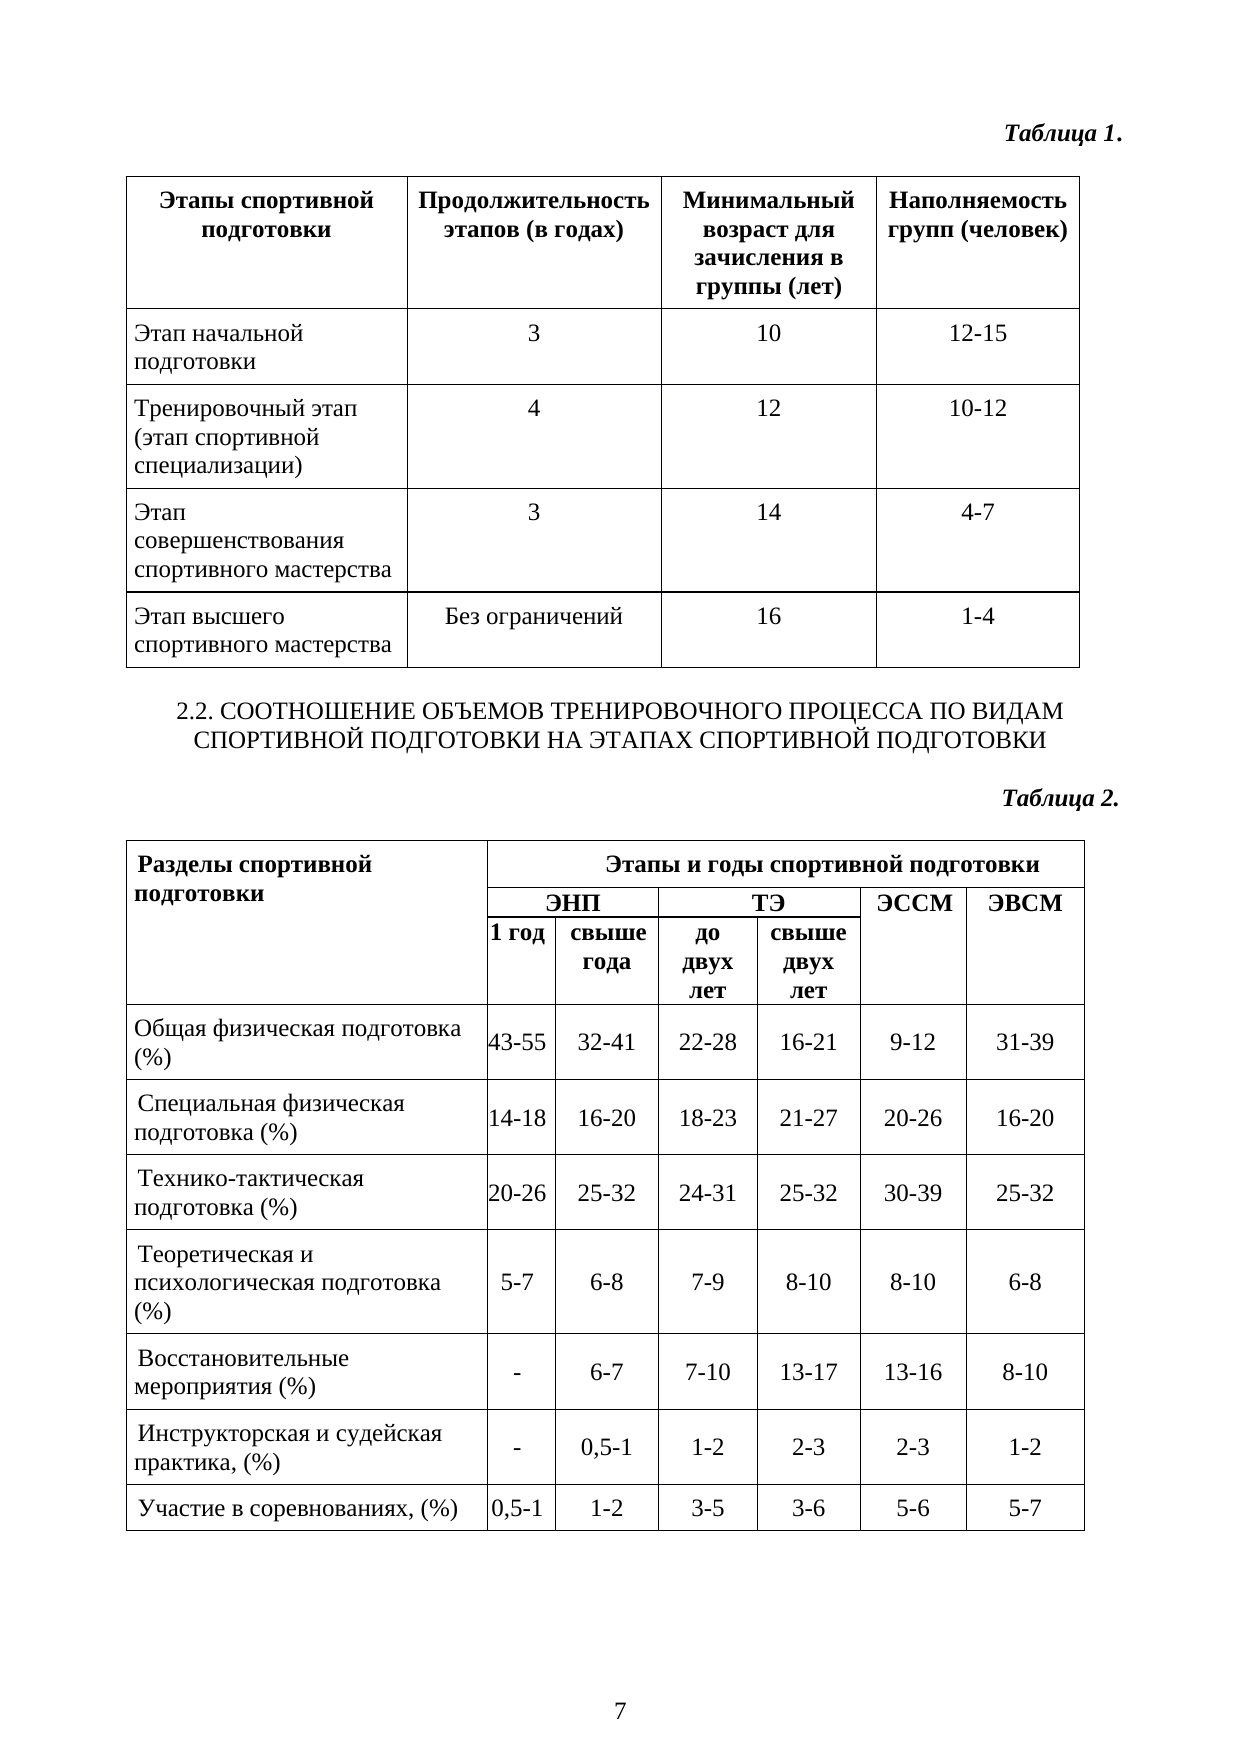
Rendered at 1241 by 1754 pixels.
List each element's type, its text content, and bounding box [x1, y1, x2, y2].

table_cell ТЭ [659, 888, 860, 916]
table_cell 1-2 [556, 1485, 658, 1530]
table_cell свыше двух лет [758, 918, 860, 1004]
table_header Этапы и годы спортивной подготовки [488, 841, 1084, 887]
table_cell 16-20 [556, 1080, 658, 1154]
table_cell 14-18 [488, 1080, 555, 1154]
table_header Минимальный возраст для зачисления в группы (лет) [662, 177, 876, 308]
table_cell ЭССМ [861, 888, 966, 1004]
table_cell Теоретическая и психологическая подготовка (%) [127, 1230, 487, 1333]
table_cell 16-20 [967, 1080, 1084, 1154]
table_cell 8-10 [967, 1334, 1084, 1408]
table_cell 20-26 [488, 1155, 555, 1229]
text 2.2. СООТНОШЕНИЕ ОБЪЕМОВ ТРЕНИРОВОЧНОГО ПРОЦЕССА ПО ВИДАМ СПОРТИВНОЙ ПОДГОТОВКИ НА ЭТАПАХ СПОРТИВНОЙ ПОДГОТОВКИ [118, 696, 1122, 754]
table_cell 1-4 [877, 593, 1079, 667]
table_cell 3 [408, 309, 661, 383]
table_cell - [488, 1334, 555, 1408]
table_cell 16 [662, 593, 876, 667]
table_cell 6-8 [967, 1230, 1084, 1333]
table_cell 3 [408, 489, 661, 591]
table_cell 4 [408, 385, 661, 487]
table_cell 7-10 [659, 1334, 757, 1408]
table_cell свыше года [556, 918, 658, 1004]
table_cell 8-10 [861, 1230, 966, 1333]
table_cell 7-9 [659, 1230, 757, 1333]
table_cell 13-17 [758, 1334, 860, 1408]
table_cell Технико-тактическая подготовка (%) [127, 1155, 487, 1229]
table_cell 5-6 [861, 1485, 966, 1530]
table_cell 1-2 [967, 1410, 1084, 1484]
table_cell 5-7 [967, 1485, 1084, 1530]
table_cell 6-7 [556, 1334, 658, 1408]
text Таблица 2. [118, 783, 1122, 811]
table_header Наполняемость групп (человек) [877, 177, 1079, 308]
table_cell 9-12 [861, 1005, 966, 1079]
table_cell 3-6 [758, 1485, 860, 1530]
table_cell 25-32 [556, 1155, 658, 1229]
table_header Этапы спортивной подготовки [127, 177, 407, 308]
table_cell Участие в соревнованиях, (%) [127, 1485, 487, 1530]
table_cell 0,5-1 [488, 1485, 555, 1530]
table_cell 13-16 [861, 1334, 966, 1408]
table_cell 16-21 [758, 1005, 860, 1079]
table_cell 1 год [488, 918, 555, 1004]
table_cell 14 [662, 489, 876, 591]
table_cell Без ограничений [408, 593, 661, 667]
table_cell 18-23 [659, 1080, 757, 1154]
table_cell 10-12 [877, 385, 1079, 487]
table_cell 0,5-1 [556, 1410, 658, 1484]
table_cell 12 [662, 385, 876, 487]
table_cell Инструкторская и судейская практика, (%) [127, 1410, 487, 1484]
table_cell 25-32 [967, 1155, 1084, 1229]
table_cell 20-26 [861, 1080, 966, 1154]
table_cell 2-3 [861, 1410, 966, 1484]
table_cell 22-28 [659, 1005, 757, 1079]
table_cell 8-10 [758, 1230, 860, 1333]
table_cell 10 [662, 309, 876, 383]
table_header Продолжительность этапов (в годах) [408, 177, 661, 308]
table_cell Общая физическая подготовка (%) [127, 1005, 487, 1079]
table_cell 25-32 [758, 1155, 860, 1229]
table_cell ЭНП [488, 888, 658, 916]
table_cell 21-27 [758, 1080, 860, 1154]
text Таблица 1. [118, 118, 1122, 147]
table_cell 2-3 [758, 1410, 860, 1484]
table_cell 5-7 [488, 1230, 555, 1333]
table_cell 1-2 [659, 1410, 757, 1484]
table_cell 24-31 [659, 1155, 757, 1229]
table_cell Этап высшего спортивного мастерства [127, 593, 407, 667]
table_cell 3-5 [659, 1485, 757, 1530]
table_cell 31-39 [967, 1005, 1084, 1079]
table_cell Этап совершенствования спортивного мастерства [127, 489, 407, 591]
table_cell - [488, 1410, 555, 1484]
table_cell 4-7 [877, 489, 1079, 591]
table_cell Восстановительные мероприятия (%) [127, 1334, 487, 1408]
table_cell ЭВСМ [967, 888, 1084, 1004]
table_cell 43-55 [488, 1005, 555, 1079]
table_cell 30-39 [861, 1155, 966, 1229]
table_header Разделы спортивной подготовки [127, 841, 487, 1004]
table_cell Тренировочный этап (этап спортивной специализации) [127, 385, 407, 487]
table_cell до двух лет [659, 918, 757, 1004]
table_cell 32-41 [556, 1005, 658, 1079]
table_cell 6-8 [556, 1230, 658, 1333]
table_cell 12-15 [877, 309, 1079, 383]
table_cell Специальная физическая подготовка (%) [127, 1080, 487, 1154]
table_cell Этап начальной подготовки [127, 309, 407, 383]
